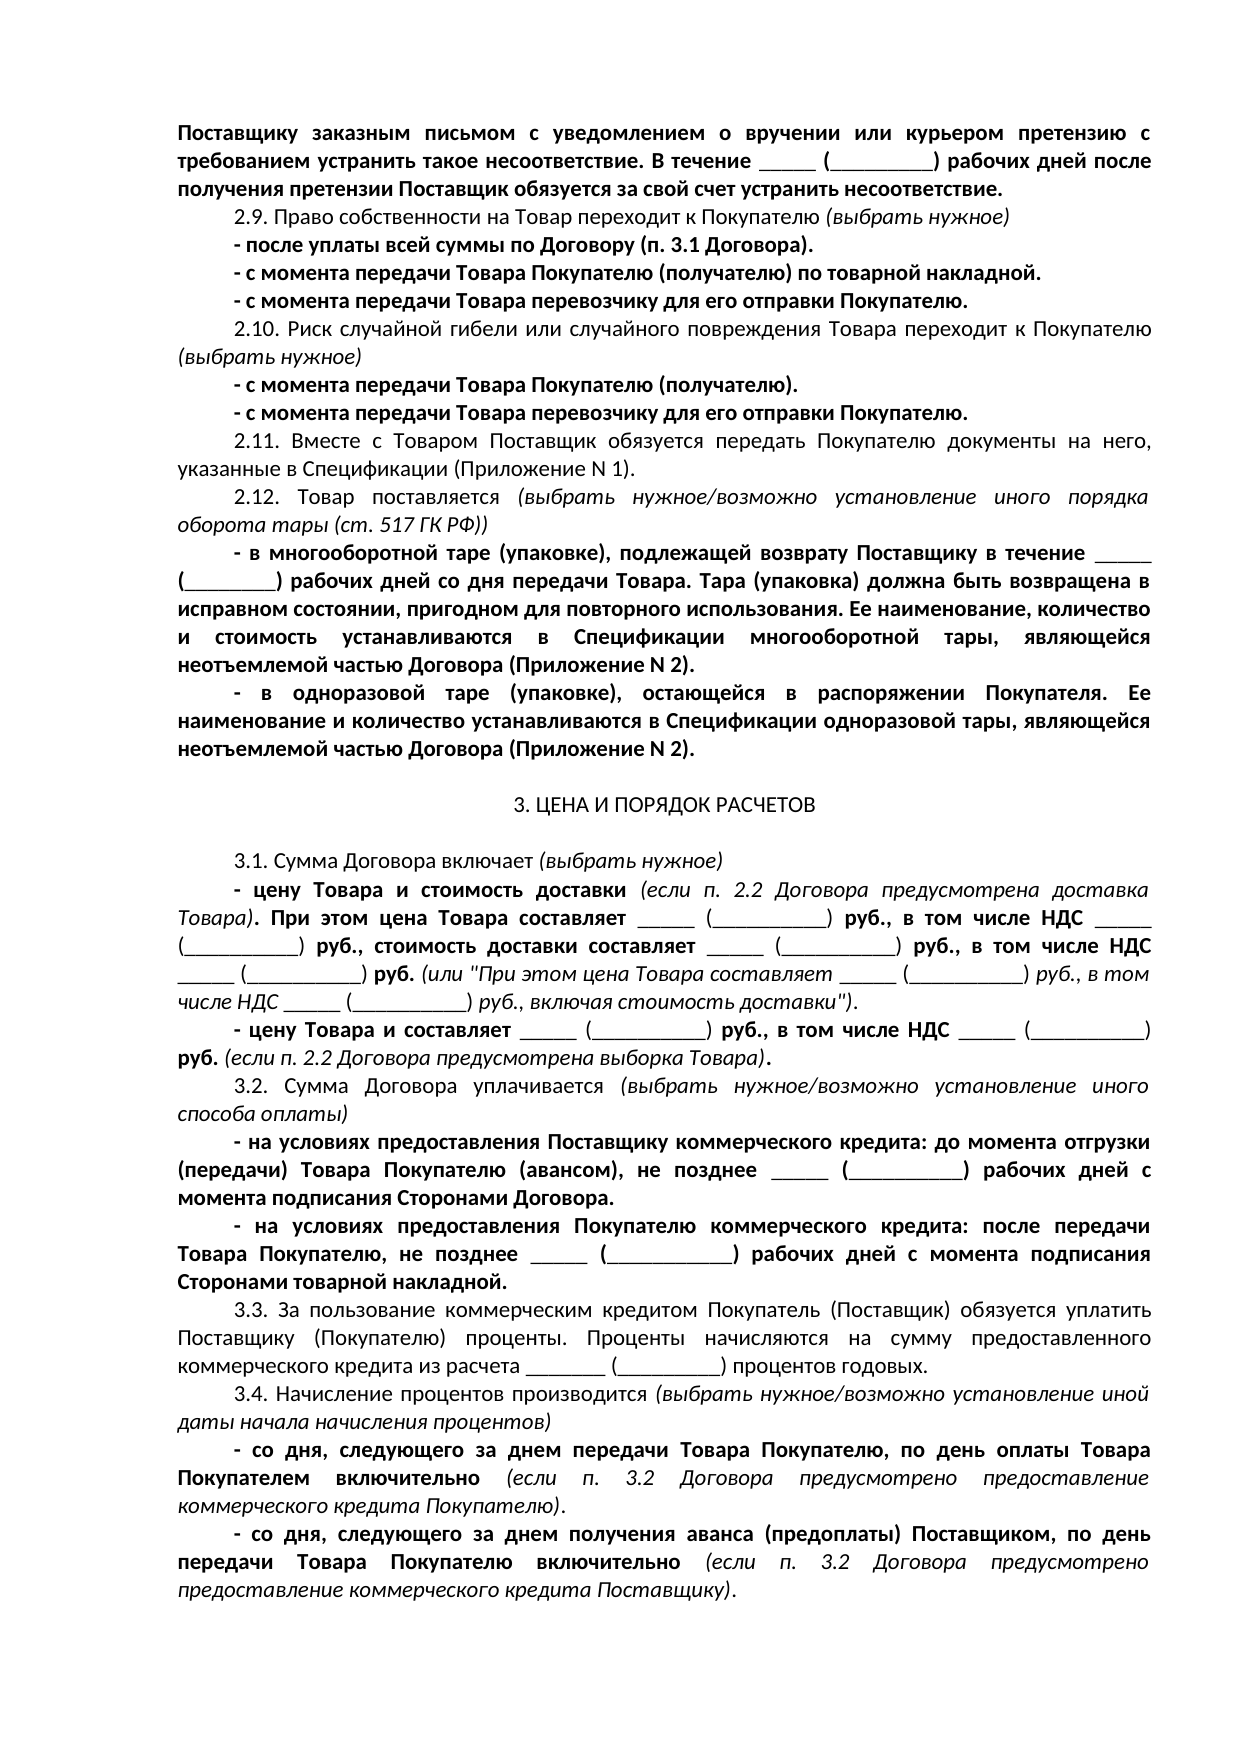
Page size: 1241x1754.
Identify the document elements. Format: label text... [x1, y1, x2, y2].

text - со дня, следующего за днем передачи Товара Покупателю, по день оплаты Товара Покупателем включительно (если п. 3.2 Договора предусмотрено предоставление коммерческого кредита Покупателю). [177, 1435, 1152, 1519]
text - в многооборотной таре (упаковке), подлежащей возврату Поставщику в течение _____ (________) рабочих дней со дня передачи Товара. Тара (упаковка) должна быть возвращена в исправном состоянии, пригодном для повторного использования. Ее наименование, количество и стоимость устанавливаются в Спецификации многооборотной тары, являющейся неотъемлемой частью Договора (Приложение N 2). [177, 538, 1152, 678]
text - на условиях предоставления Покупателю коммерческого кредита: после передачи Товара Покупателю, не позднее _____ (___________) рабочих дней с момента подписания Сторонами товарной накладной. [177, 1211, 1152, 1295]
text 3.4. Начисление процентов производится (выбрать нужное/возможно установление иной даты начала начисления процентов) [177, 1379, 1152, 1435]
text - цену Товара и составляет _____ (__________) руб., в том числе НДС _____ (__________) руб. (если п. 2.2 Договора предусмотрена выборка Товара). [177, 1015, 1152, 1071]
text - на условиях предоставления Поставщику коммерческого кредита: до момента отгрузки (передачи) Товара Покупателю (авансом), не позднее _____ (__________) рабочих дней с момента подписания Сторонами Договора. [177, 1127, 1152, 1211]
text - с момента передачи Товара Покупателю (получателю). [177, 370, 1152, 398]
text 3. ЦЕНА И ПОРЯДОК РАСЧЕТОВ [177, 791, 1152, 819]
text - после уплаты всей суммы по Договору (п. 3.1 Договора). [177, 230, 1152, 258]
text 3.3. За пользование коммерческим кредитом Покупатель (Поставщик) обязуется уплатить Поставщику (Покупателю) проценты. Проценты начисляются на сумму предоставленного коммерческого кредита из расчета _______ (_________) процентов годовых. [177, 1295, 1152, 1379]
text - с момента передачи Товара перевозчику для его отправки Покупателю. [177, 398, 1152, 426]
text - цену Товара и стоимость доставки (если п. 2.2 Договора предусмотрена доставка Товара). При этом цена Товара составляет _____ (__________) руб., в том числе НДС _____ (__________) руб., стоимость доставки составляет _____ (__________) руб., в том числе НДС _____ (__________) руб. (или "При этом цена Товара составляет _____ (__________) руб., в том числе НДС _____ (__________) руб., включая стоимость доставки"). [177, 875, 1152, 1015]
text 2.12. Товар поставляется (выбрать нужное/возможно установление иного порядка оборота тары (ст. 517 ГК РФ)) [177, 482, 1152, 538]
text 2.10. Риск случайной гибели или случайного повреждения Товара переходит к Покупателю (выбрать нужное) [177, 314, 1152, 370]
text 2.9. Право собственности на Товар переходит к Покупателю (выбрать нужное) [177, 202, 1152, 230]
text - с момента передачи Товара перевозчику для его отправки Покупателю. [177, 286, 1152, 314]
text - в одноразовой таре (упаковке), остающейся в распоряжении Покупателя. Ее наименование и количество устанавливаются в Спецификации одноразовой тары, являющейся неотъемлемой частью Договора (Приложение N 2). [177, 678, 1152, 763]
text - с момента передачи Товара Покупателю (получателю) по товарной накладной. [177, 258, 1152, 286]
text 2.11. Вместе с Товаром Поставщик обязуется передать Покупателю документы на него, указанные в Спецификации (Приложение N 1). [177, 426, 1152, 482]
text 3.2. Сумма Договора уплачивается (выбрать нужное/возможно установление иного способа оплаты) [177, 1071, 1152, 1127]
text 3.1. Сумма Договора включает (выбрать нужное) [177, 847, 1152, 875]
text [177, 118, 1152, 202]
text - со дня, следующего за днем получения аванса (предоплаты) Поставщиком, по день передачи Товара Покупателю включительно (если п. 3.2 Договора предусмотрено предоставление коммерческого кредита Поставщику). [177, 1519, 1152, 1603]
